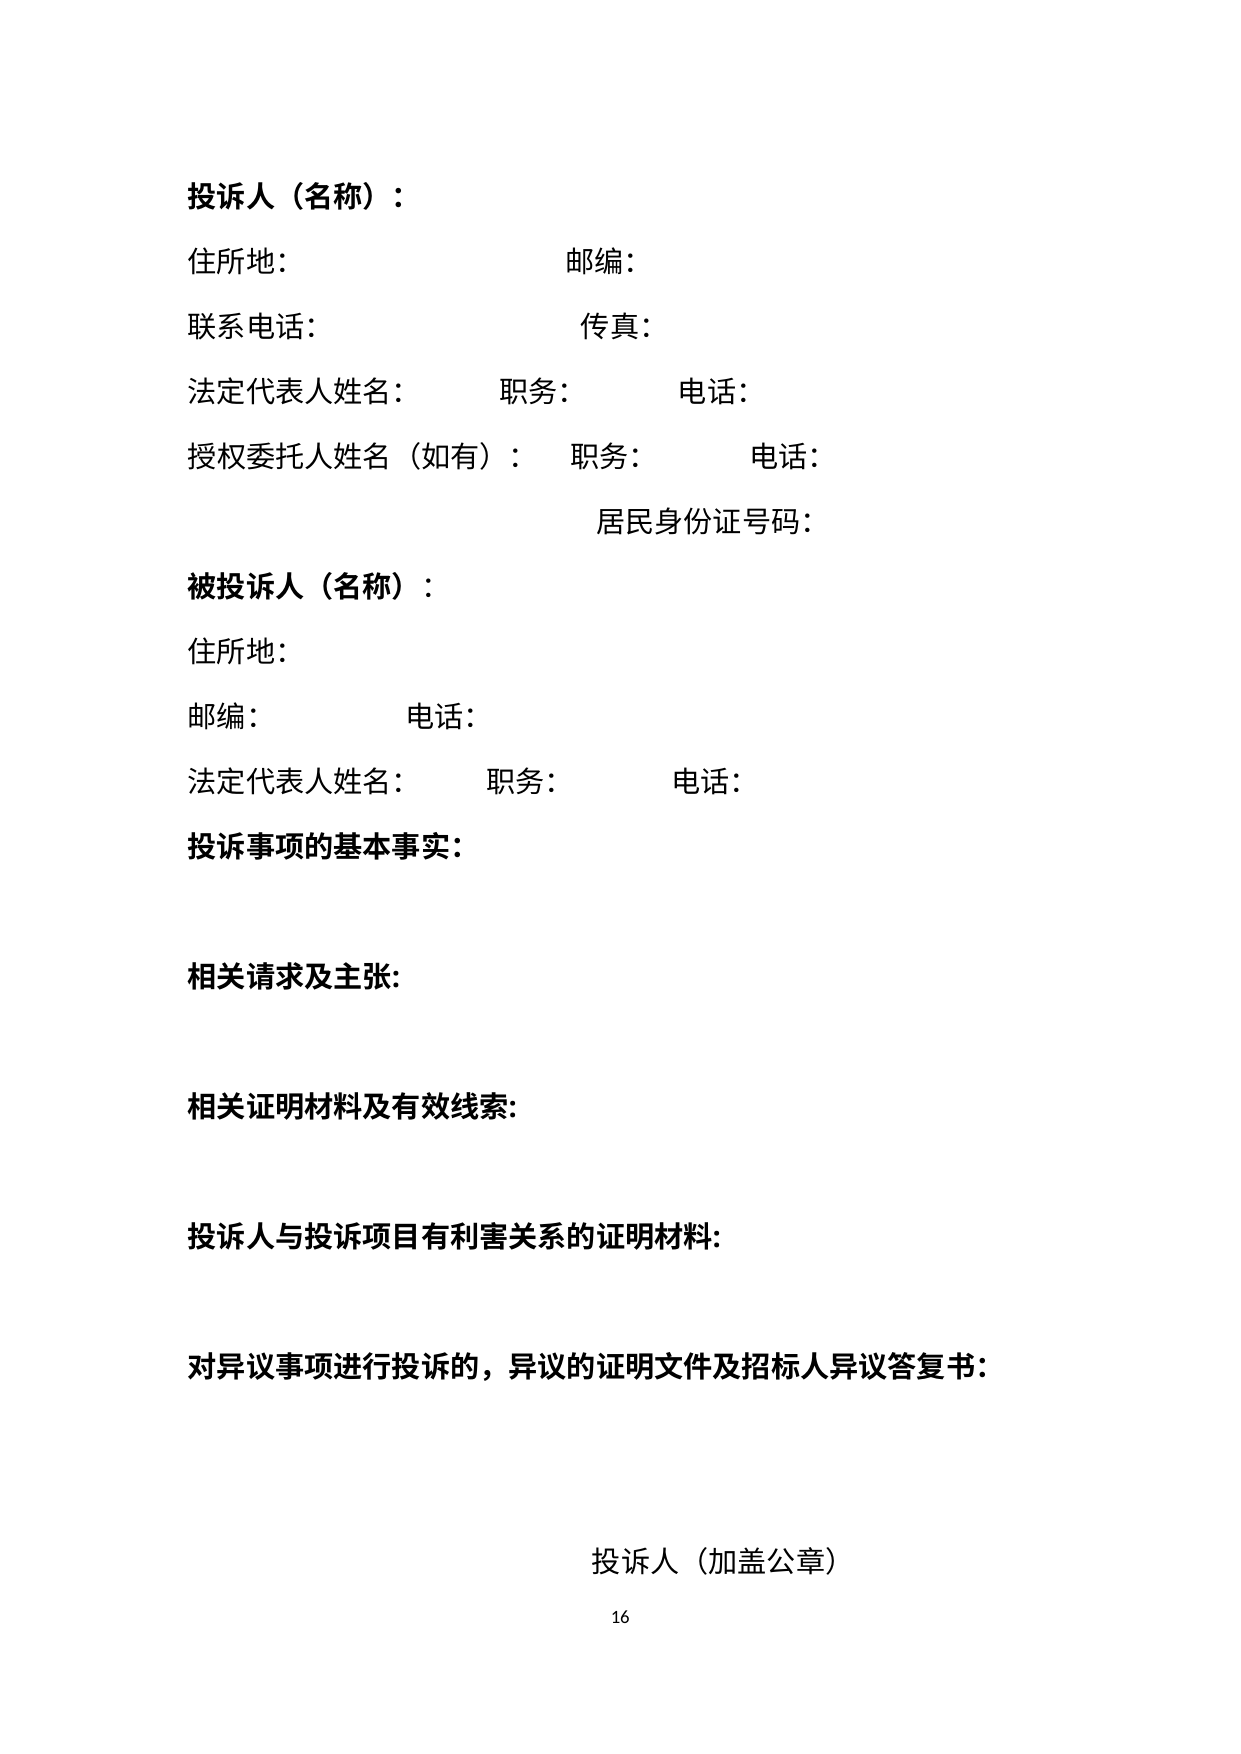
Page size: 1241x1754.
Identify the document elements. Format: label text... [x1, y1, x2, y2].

text 住所地： 邮编： [187, 227, 1053, 292]
text 被投诉人（名称）： [187, 552, 1053, 617]
text 法定代表人姓名： 职务： 电话： [187, 357, 1053, 422]
text 居民身份证号码： [188, 487, 1053, 552]
text 投诉人与投诉项目有利害关系的证明材料: [187, 1202, 1053, 1267]
text 法定代表人姓名： 职务： 电话： [187, 747, 1053, 812]
text 联系电话： 传真： [187, 292, 1053, 357]
text 投诉事项的基本事实： [187, 812, 1053, 877]
text 对异议事项进行投诉的，异议的证明文件及招标人异议答复书： [187, 1332, 1053, 1397]
text 授权委托人姓名（如有）： 职务： 电话： [188, 422, 1053, 487]
text 相关请求及主张: [187, 942, 1053, 1007]
text 邮编： 电话： [187, 682, 1053, 747]
text 相关证明材料及有效线索: [187, 1072, 1053, 1137]
text 投诉人（名称）： [187, 162, 1053, 227]
text 住所地： [187, 617, 1053, 682]
text 投诉人（加盖公章） [198, 1527, 1053, 1592]
